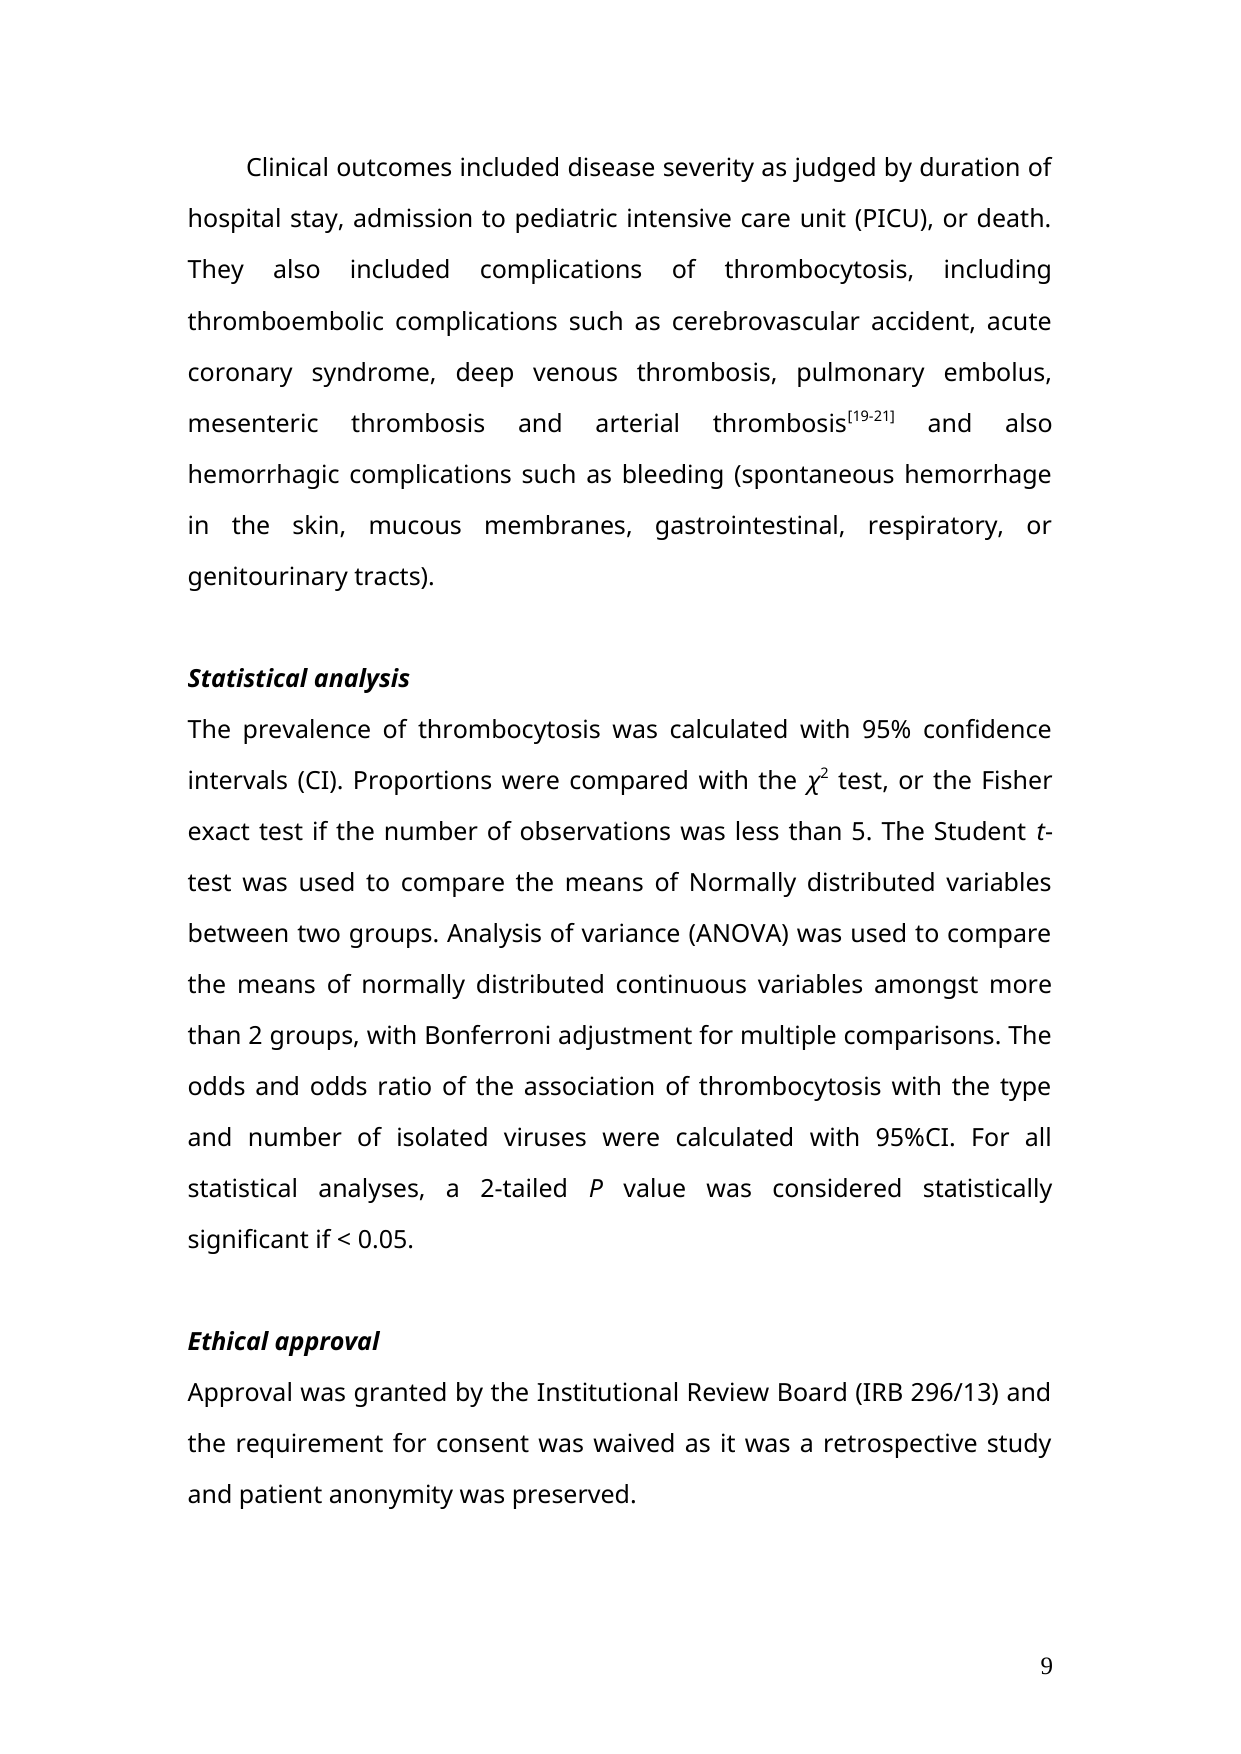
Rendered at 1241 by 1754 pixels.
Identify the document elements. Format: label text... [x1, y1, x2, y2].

text Clinical outcomes included disease severity as judged by duration of hospital stay, admission to pediatric intensive care unit (PICU), or death. They also included complications of thrombocytosis, including thromboembolic complications such as cerebrovascular accident, acute coronary syndrome, deep venous thrombosis, pulmonary embolus, mesenteric thrombosis and arterial thrombosis[19-21] and also hemorrhagic complications such as bleeding (spontaneous hemorrhage in the skin, mucous membranes, gastrointestinal, respiratory, or genitourinary tracts). [187, 150, 1053, 592]
text Approval was granted by the Institutional Review Board (IRB 296/13) and the requirement for consent was waived as it was a retrospective study and patient anonymity was preserved. [187, 1375, 1053, 1511]
text The prevalence of thrombocytosis was calculated with 95% confidence intervals (CI). Proportions were compared with the χ2 test, or the Fisher exact test if the number of observations was less than 5. The Student t-test was used to compare the means of Normally distributed variables between two groups. Analysis of variance (ANOVA) was used to compare the means of normally distributed continuous variables amongst more than 2 groups, with Bonferroni adjustment for multiple comparisons. The odds and odds ratio of the association of thrombocytosis with the type and number of isolated viruses were calculated with 95%CI. For all statistical analyses, a 2-tailed P value was considered statistically significant if < 0.05. [187, 711, 1053, 1256]
text Ethical approval [187, 1324, 1053, 1358]
text Statistical analysis [187, 660, 1053, 694]
